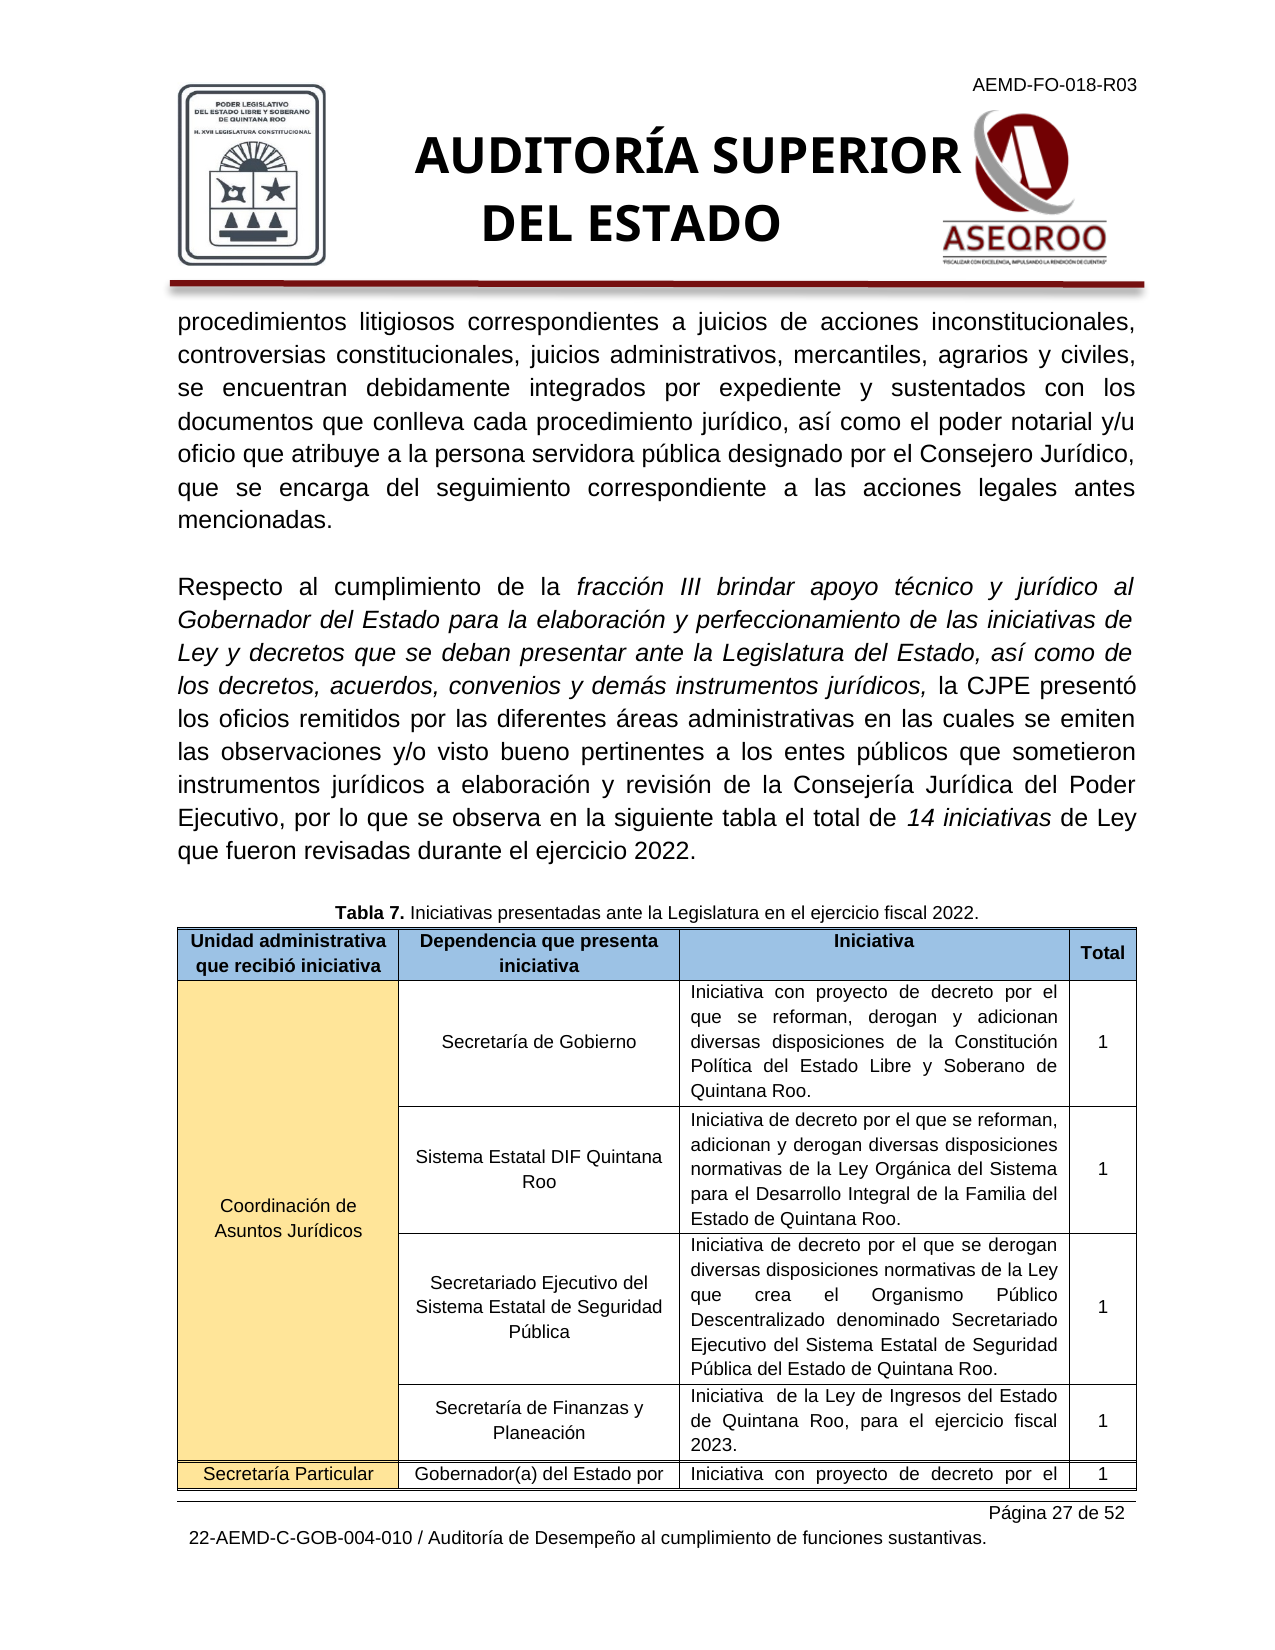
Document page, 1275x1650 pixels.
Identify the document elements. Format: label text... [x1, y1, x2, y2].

table_cell 1 [1070, 1234, 1136, 1384]
table_cell Gobernador(a) del Estado por medio de la Consejería Jurídica del Poder Ejecutivo [399, 1463, 679, 1488]
picture [942, 110, 1107, 265]
table_cell 1 [1070, 1385, 1136, 1460]
table_cell Coordinación de Asuntos Jurídicos [178, 981, 398, 1460]
table_cell Iniciativa de decreto por el que se reforman, adicionan y derogan diversas disposiciones normativas de la Ley Orgánica del Sistema para el Desarrollo Integral de la Familia del Estado de Quintana Roo. [680, 1107, 1069, 1233]
table_header Iniciativa [680, 930, 1069, 980]
table_cell Iniciativa de la Ley de Ingresos del Estado de Quintana Roo, para el ejercicio fiscal 2023. [680, 1385, 1069, 1460]
picture [942, 144, 949, 153]
table_header Unidad administrativa que recibió iniciativa [178, 930, 398, 980]
table_cell Secretaría Particular [178, 1463, 398, 1488]
table_header Total [1070, 930, 1136, 980]
table_header Dependencia que presenta iniciativa [399, 930, 679, 980]
text Respecto al cumplimiento de la fracción III brindar apoyo técnico y jurídico al Gobernador del Estado para la elaboración y perfeccionamiento de las iniciativas de Ley y decretos que se deban presentar ante la Legislatura del Estado, así como de los decretos, acuerdos, convenios y demás instrumentos jurídicos, la CJPE presentó los oficios remitidos por las diferentes áreas administrativas en las cuales se emiten las observaciones y/o visto bueno pertinentes a los entes públicos que sometieron instrumentos jurídicos a elaboración y revisión de la Consejería Jurídica del Poder Ejecutivo, por lo que se observa en la siguiente tabla el total de 14 iniciativas de Ley que fueron revisadas durante el ejercicio 2022. [177, 572, 1137, 864]
table_cell Secretaría de Gobierno [399, 981, 679, 1106]
table_cell Iniciativa de decreto por el que se derogan diversas disposiciones normativas de la Ley que crea el Organismo Público Descentralizado denominado Secretariado Ejecutivo del Sistema Estatal de Seguridad Pública del Estado de Quintana Roo. [680, 1234, 1069, 1384]
table_cell 1 [1070, 981, 1136, 1106]
table_cell Secretaría de Finanzas y Planeación [399, 1385, 679, 1460]
picture [177, 82, 326, 266]
table_cell Secretariado Ejecutivo del Sistema Estatal de Seguridad Pública [399, 1234, 679, 1384]
table_cell 1 [1070, 1463, 1136, 1488]
table_cell 1 [1070, 1107, 1136, 1233]
text Tabla 7. Iniciativas presentadas ante la Legislatura en el ejercicio fiscal 2022. [177, 902, 1137, 923]
table_cell Sistema Estatal DIF Quintana Roo [399, 1107, 679, 1233]
